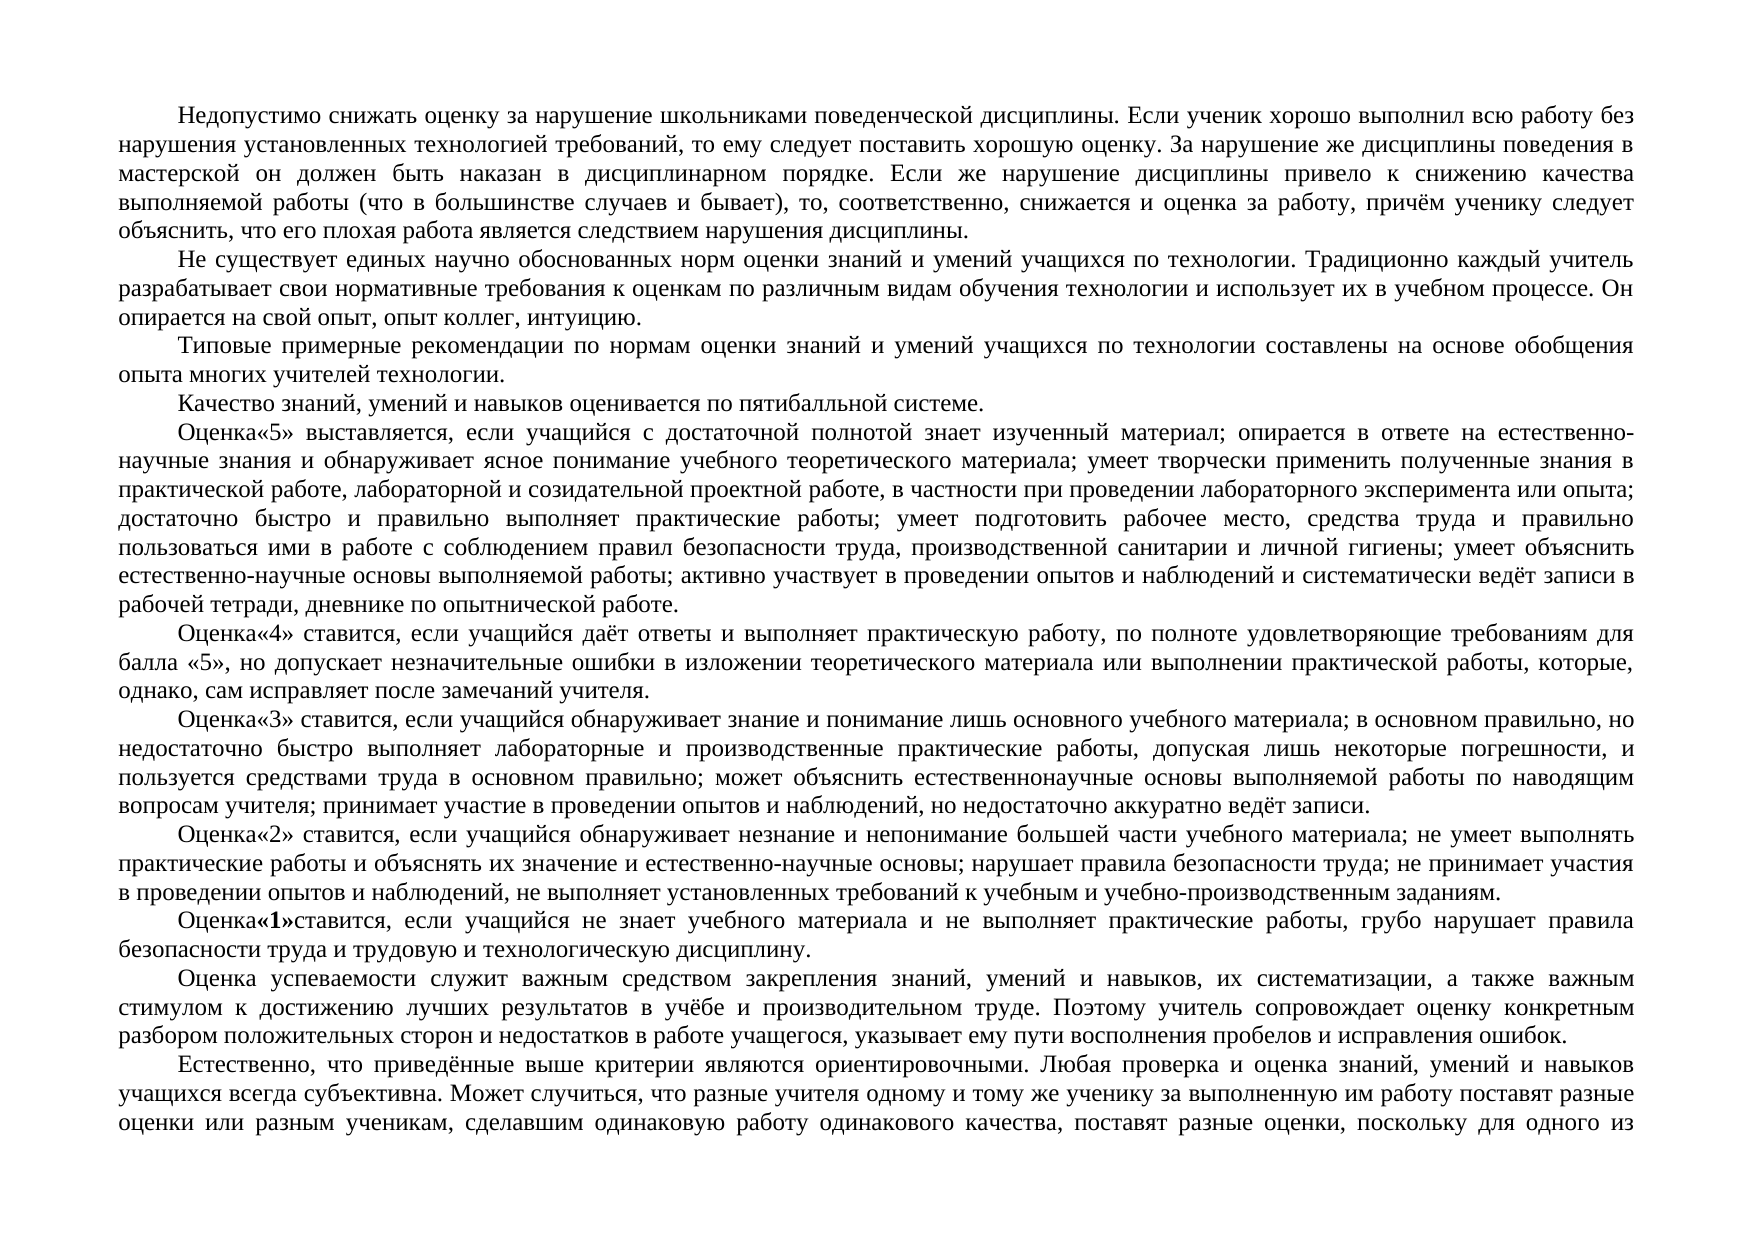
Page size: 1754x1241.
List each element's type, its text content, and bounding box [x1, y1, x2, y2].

text Оценка«4» ставится, если учащийся даёт ответы и выполняет практическую работу, по полноте удовлетворяющие требованиям для балла «5», но допускает незначительные ошибки в изложении теоретического материала или выполнении практической работы, которые, однако, сам исправляет после замечаний учителя. [118, 618, 1636, 704]
text Не существует единых научно обоснованных норм оценки знаний и умений учащихся по технологии. Традиционно каждый учитель разрабатывает свои нормативные требования к оценкам по различным видам обучения технологии и использует их в учебном процессе. Он опирается на свой опыт, опыт коллег, интуицию. [118, 244, 1636, 330]
text Оценка успеваемости служит важным средством закрепления знаний, умений и навыков, их систематизации, а также важным стимулом к достижению лучших результатов в учёбе и производительном труде. Поэтому учитель сопровождает оценку конкретным разбором положительных сторон и недостатков в работе учащегося, указывает ему пути восполнения пробелов и исправления ошибок. [118, 963, 1636, 1049]
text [118, 1049, 1636, 1135]
text Качество знаний, умений и навыков оценивается по пятибалльной системе. [118, 388, 1636, 417]
text Оценка«3» ставится, если учащийся обнаруживает знание и понимание лишь основного учебного материала; в основном правильно, но недостаточно быстро выполняет лабораторные и производственные практические работы, допуская лишь некоторые погрешности, и пользуется средствами труда в основном правильно; может объяснить естественнонаучные основы выполняемой работы по наводящим вопросам учителя; принимает участие в проведении опытов и наблюдений, но недостаточно аккуратно ведёт записи. [118, 704, 1636, 819]
text Оценка«2» ставится, если учащийся обнаруживает незнание и непонимание большей части учебного материала; не умеет выполнять практические работы и объяснять их значение и естественно-научные основы; нарушает правила безопасности труда; не принимает участия в проведении опытов и наблюдений, не выполняет установленных требований к учебным и учебно-производственным заданиям. [118, 819, 1636, 905]
text Типовые примерные рекомендации по нормам оценки знаний и умений учащихся по технологии составлены на основе обобщения опыта многих учителей технологии. [118, 330, 1636, 388]
text Оценка«1»ставится, если учащийся не знает учебного материала и не выполняет практические работы, грубо нарушает правила безопасности труда и трудовую и технологическую дисциплину. [118, 905, 1636, 963]
text Недопустимо снижать оценку за нарушение школьниками поведенческой дисциплины. Если ученик хорошо выполнил всю работу без нарушения установленных технологией требований, то ему следует поставить хорошую оценку. За нарушение же дисциплины поведения в мастерской он должен быть наказан в дисциплинарном порядке. Если же нарушение дисциплины привело к снижению качества выполняемой работы (что в большинстве случаев и бывает), то, соответственно, снижается и оценка за работу, причём ученику следует объяснить, что его плохая работа является следствием нарушения дисциплины. [118, 100, 1636, 244]
text Оценка«5» выставляется, если учащийся с достаточной полнотой знает изученный материал; опирается в ответе на естественно-научные знания и обнаруживает ясное понимание учебного теоретического материала; умеет творчески применить полученные знания в практической работе, лабораторной и созидательной проектной работе, в частности при проведении лабораторного эксперимента или опыта; достаточно быстро и правильно выполняет практические работы; умеет подготовить рабочее место, средства труда и правильно пользоваться ими в работе с соблюдением правил безопасности труда, производственной санитарии и личной гигиены; умеет объяснить естественно-научные основы выполняемой работы; активно участвует в проведении опытов и наблюдений и систематически ведёт записи в рабочей тетради, дневнике по опытнической работе. [118, 417, 1636, 618]
